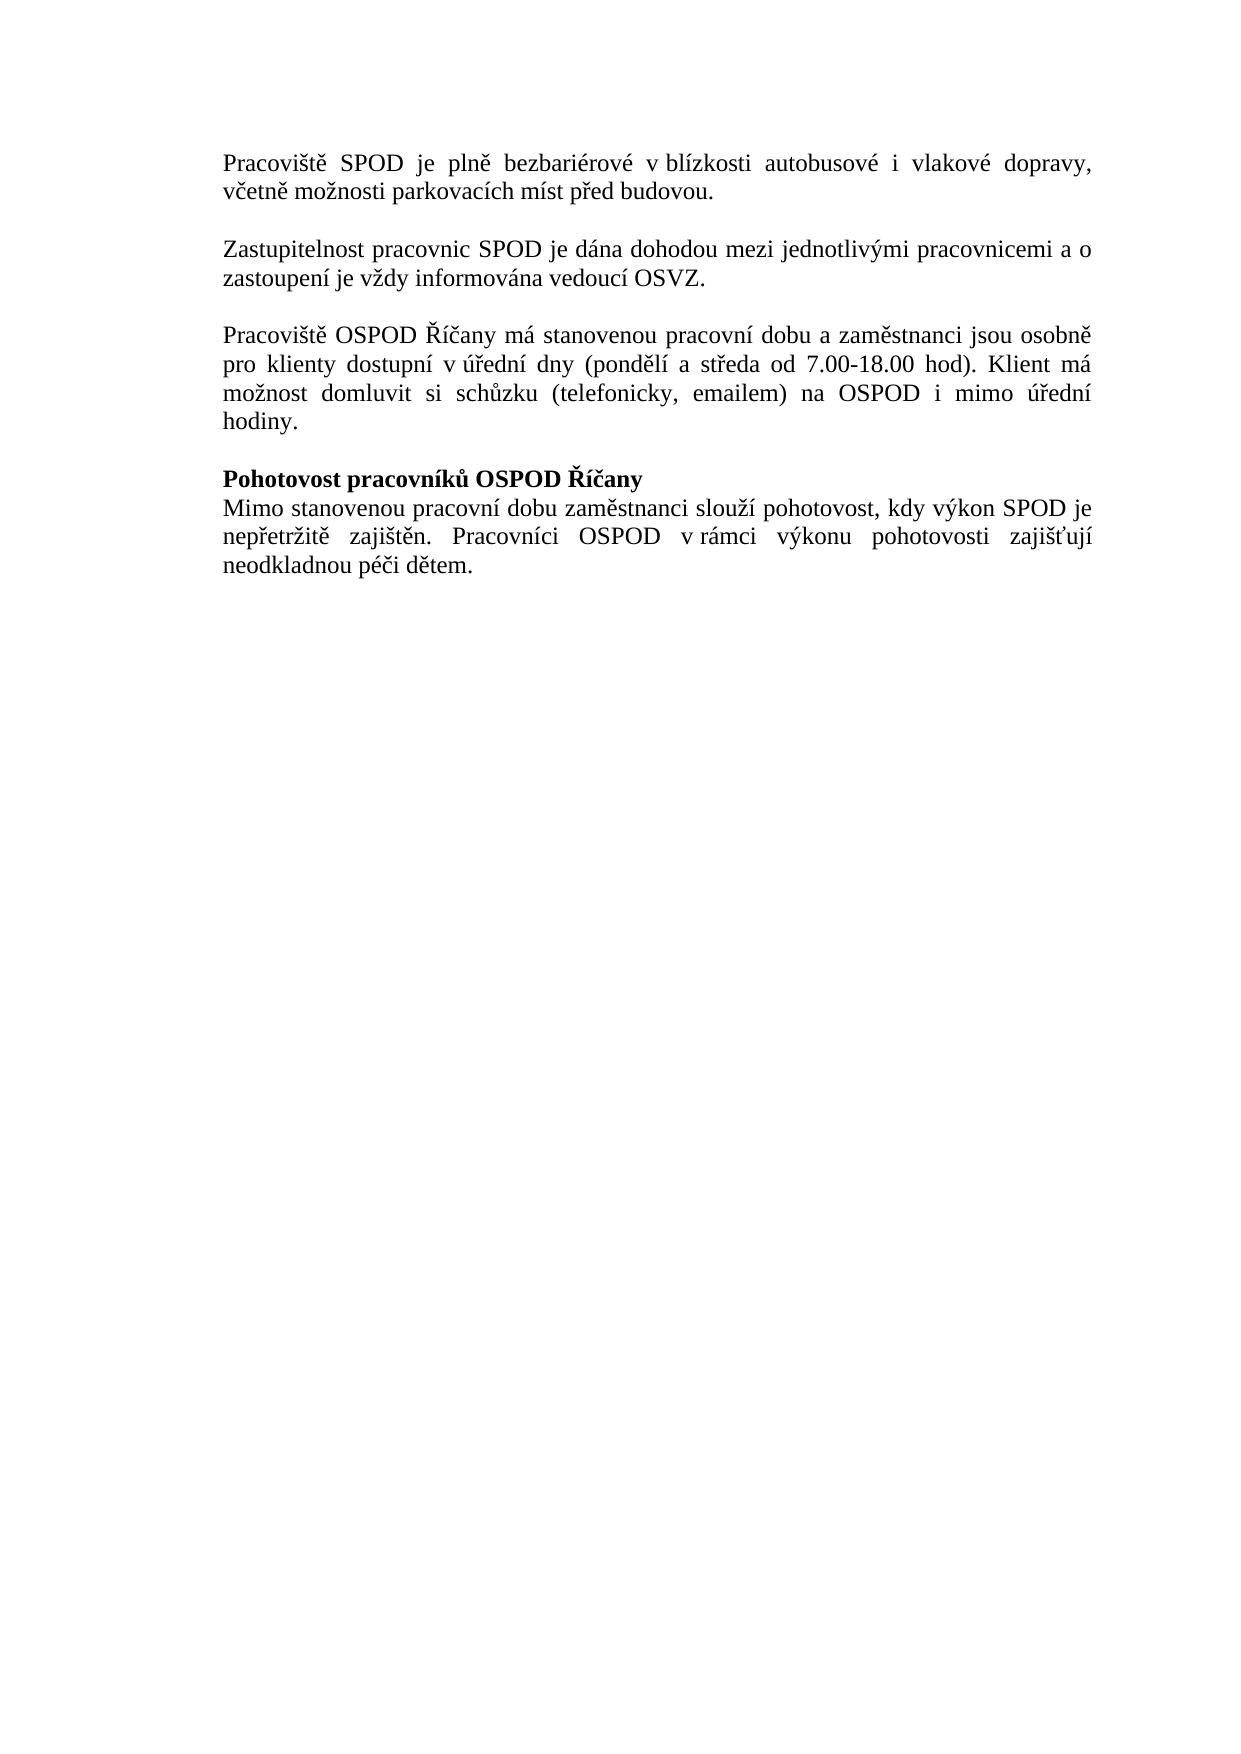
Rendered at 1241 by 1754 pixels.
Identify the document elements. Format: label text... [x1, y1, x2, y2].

list Mimo stanovenou pracovní dobu zaměstnanci slouží pohotovost, kdy výkon SPOD je nepřetržitě zajištěn. Pracovníci OSPOD v rámci výkonu pohotovosti zajišťují neodkladnou péči dětem. [223, 493, 1093, 579]
list Pohotovost pracovníků OSPOD Říčany [223, 464, 1093, 493]
list Pracoviště OSPOD Říčany má stanovenou pracovní dobu a zaměstnanci jsou osobně pro klienty dostupní v úřední dny (pondělí a středa od 7.00-18.00 hod). Klient má možnost domluvit si schůzku (telefonicky, emailem) na OSPOD i mimo úřední hodiny. [223, 320, 1093, 435]
list Pracoviště SPOD je plně bezbariérové v blízkosti autobusové i vlakové dopravy, včetně možnosti parkovacích míst před budovou. [223, 148, 1093, 205]
list Zastupitelnost pracovnic SPOD je dána dohodou mezi jednotlivými pracovnicemi a o zastoupení je vždy informována vedoucí OSVZ. [223, 234, 1093, 291]
